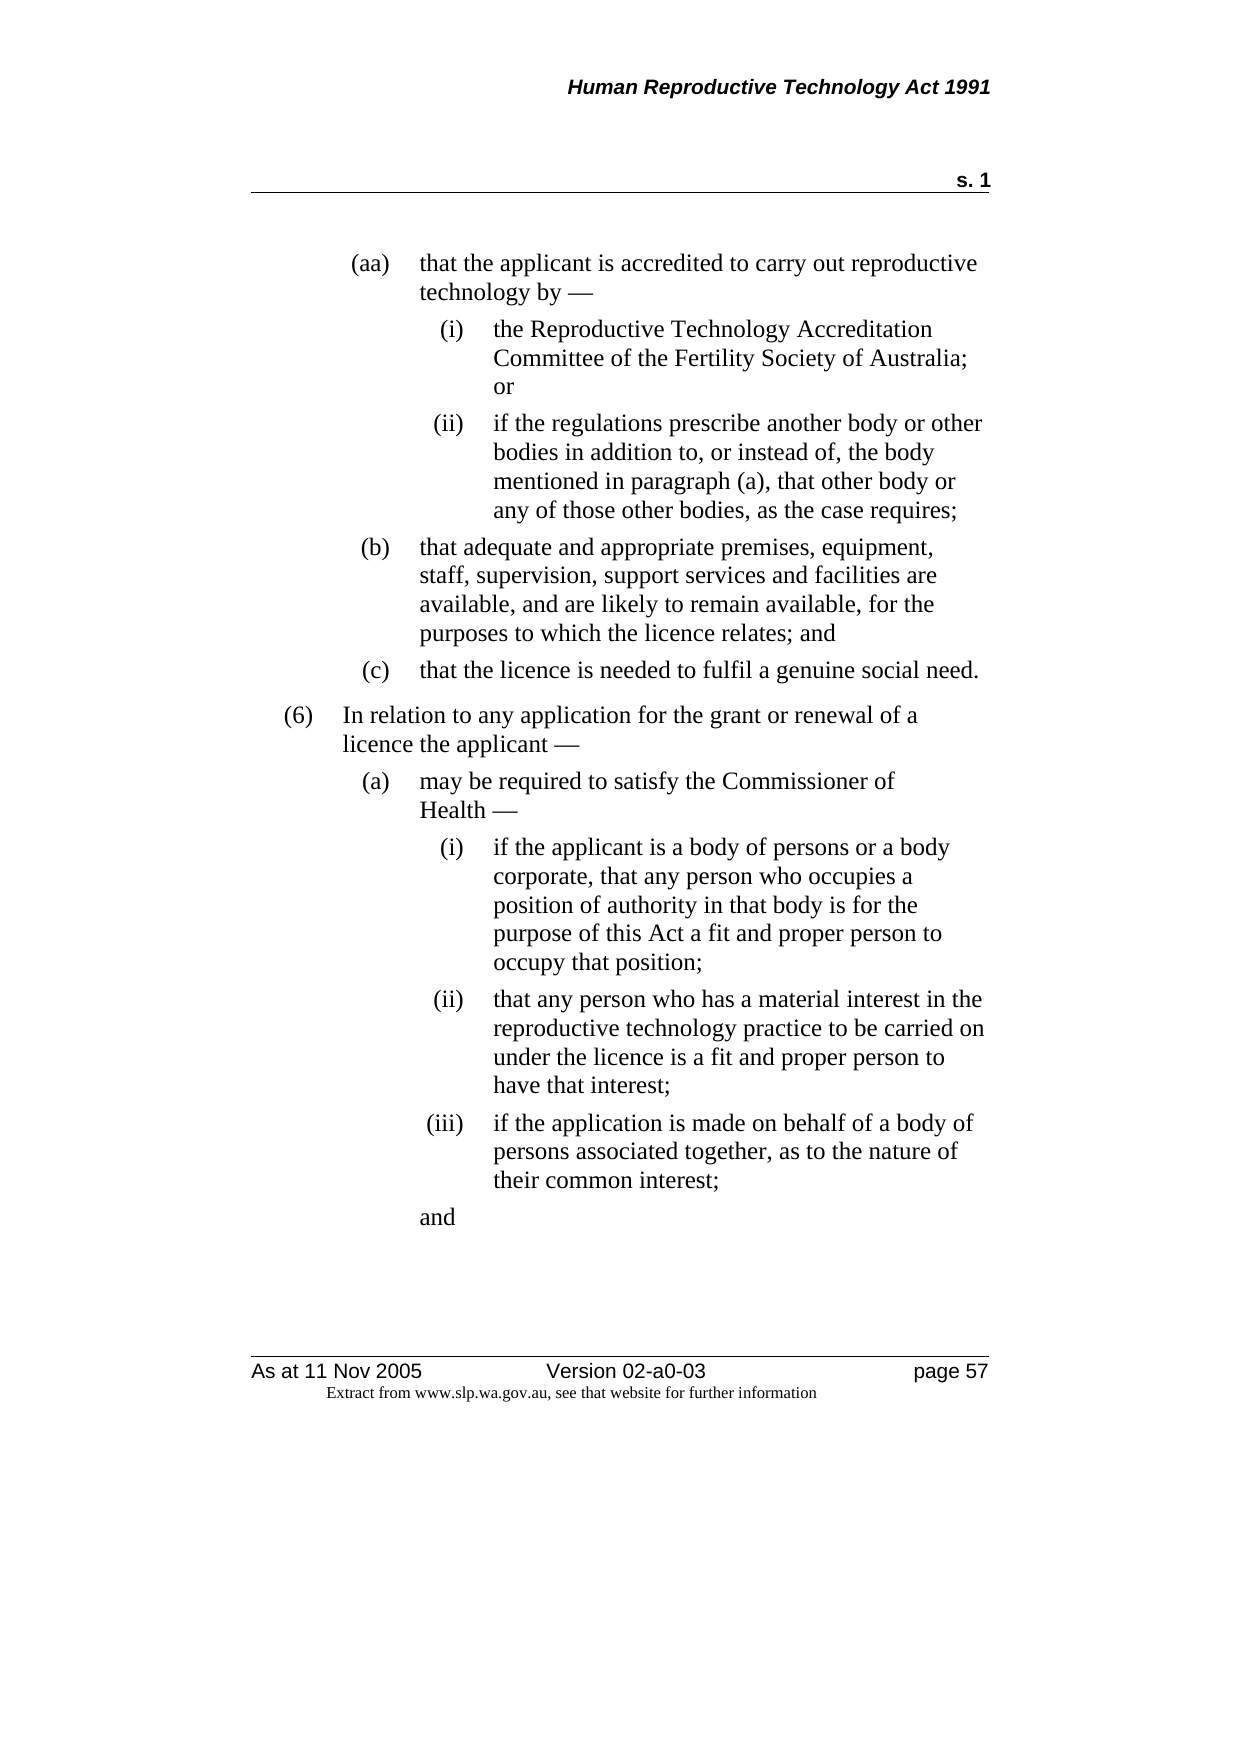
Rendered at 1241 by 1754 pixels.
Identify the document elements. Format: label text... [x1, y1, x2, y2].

text and [251, 1202, 989, 1231]
text (aa) that the applicant is accredited to carry out reproductive technology by — [251, 248, 989, 306]
text (i) if the applicant is a body of persons or a body corporate, that any person who occupies a position of authority in that body is for the purpose of this Act a fit and proper person to occupy that position; [251, 832, 989, 976]
text (ii) that any person who has a material interest in the reproductive technology practice to be carried on under the licence is a fit and proper person to have that interest; [251, 984, 989, 1099]
text (b) that adequate and appropriate premises, equipment, staff, supervision, support services and facilities are available, and are likely to remain available, for the purposes to which the licence relates; and [251, 532, 989, 647]
text (c) that the licence is needed to fulfil a genuine social need. [251, 655, 989, 684]
text (i) the Reproductive Technology Accreditation Committee of the Fertility Society of Australia; or [251, 314, 989, 400]
text (iii) if the application is made on behalf of a body of persons associated together, as to the nature of their common interest; [251, 1108, 989, 1194]
text (a) may be required to satisfy the Commissioner of Health — [251, 766, 989, 824]
text (ii) if the regulations prescribe another body or other bodies in addition to, or instead of, the body mentioned in paragraph (a), that other body or any of those other bodies, as the case requires; [251, 408, 989, 523]
text (6) In relation to any application for the grant or renewal of a licence the applicant — [251, 701, 989, 758]
